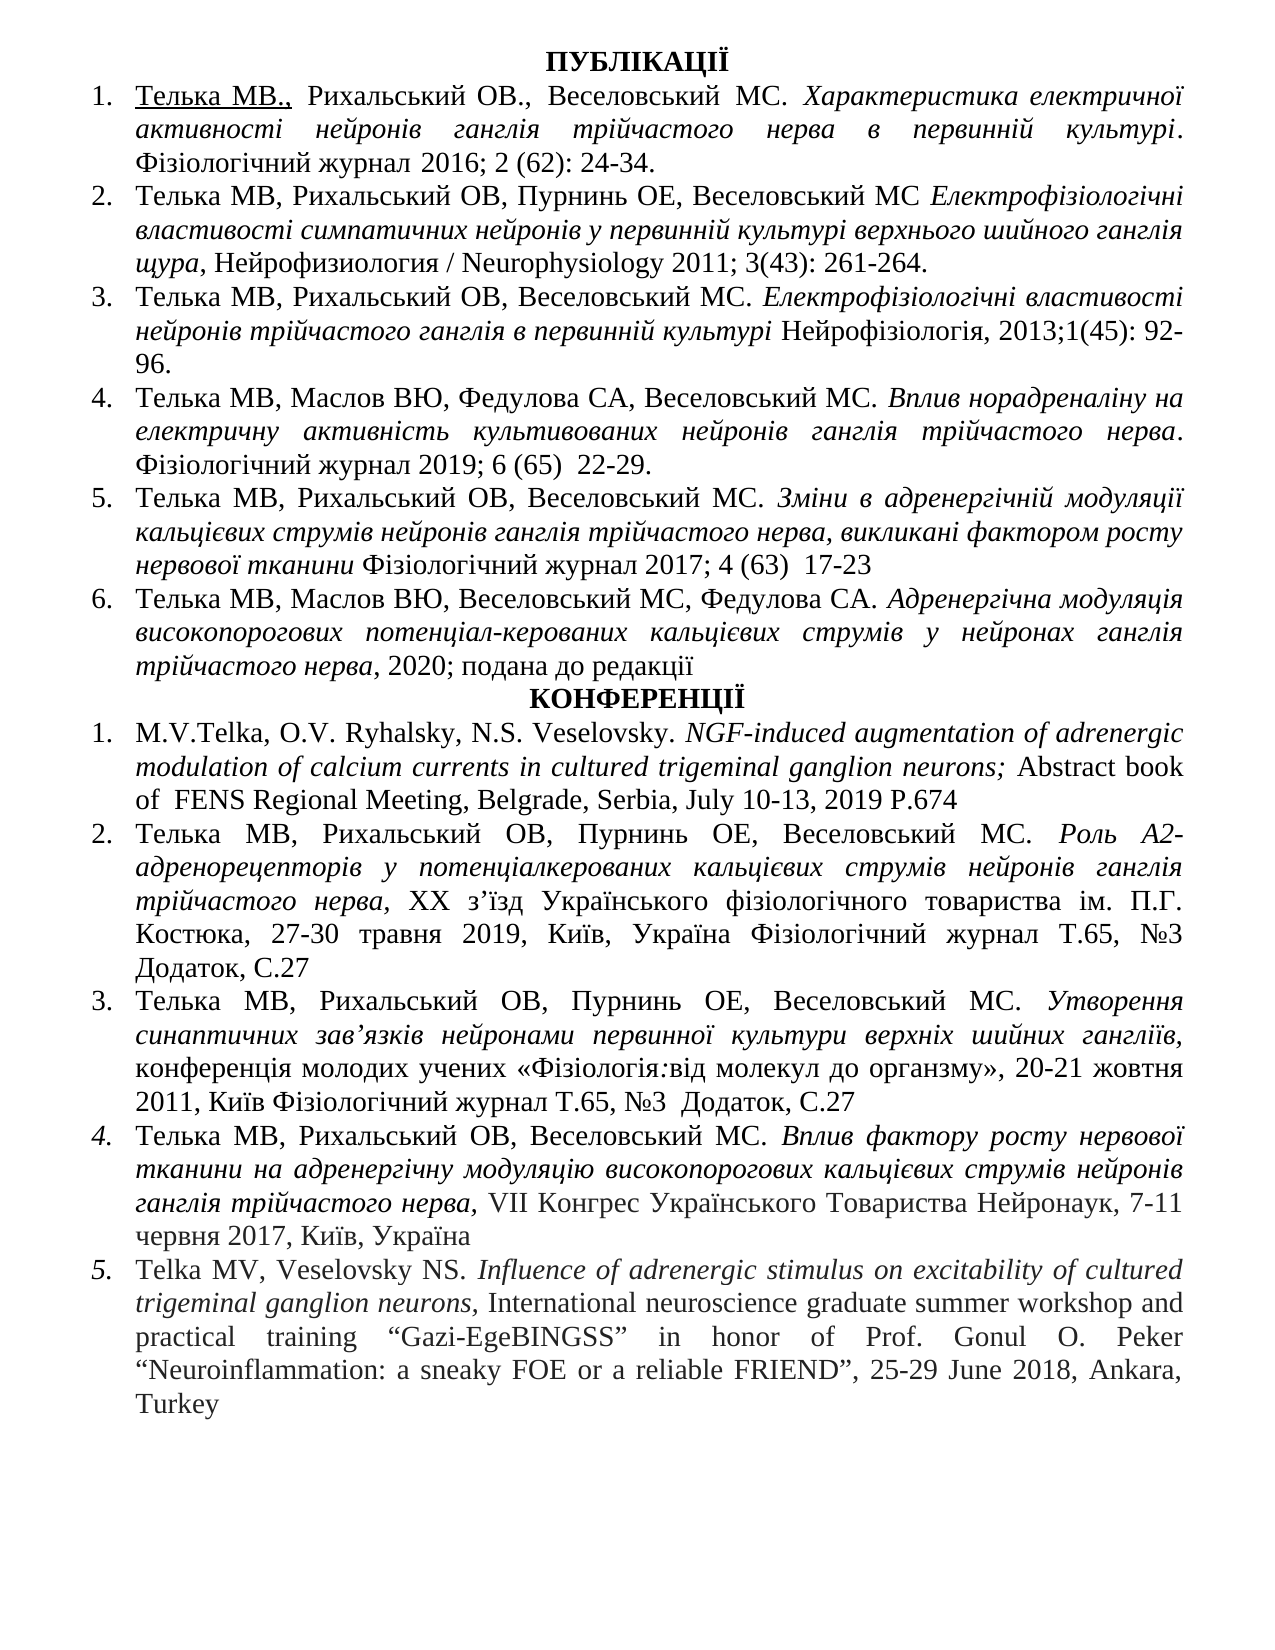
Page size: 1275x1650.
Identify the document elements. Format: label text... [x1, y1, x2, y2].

list Телька МВ, Рихальський ОВ, Пурнинь ОЕ, Веселовський МС. Утворення синаптичних зав’язків нейронами первинної культури верхніх шийних гангліїв, конференція молодих учених «Фізіологія:від молекул до органзму», 20-21 жовтня 2011, Київ Фізіологічний журнал Т.65, №3 Додаток, С.27 [91, 983, 1184, 1118]
list Телька МВ, Рихальський ОВ, Веселовський МС. Зміни в адренергічній модуляції кальцієвих струмів нейронів ганглія трійчастого нерва, викликані фактором росту нервової тканини Фізіологічний журнал 2017; 4 (63) 17-23 [91, 480, 1184, 581]
list Телька МВ, Рихальський ОВ, Пурнинь ОЕ, Веселовський МС. Роль А2-адренорецепторів у потенціалкерованих кальцієвих струмів нейронів ганглія трійчастого нерва, ХХ з’їзд Українського фізіологічного товариства ім. П.Г. Костюка, 27-30 травня 2019, Київ, Україна Фізіологічний журнал Т.65, №3 Додаток, С.27 [91, 816, 1184, 983]
subtitle ПУБЛІКАЦІЇ [91, 44, 1184, 78]
list Телька МВ, Маслов ВЮ, Веселовський МС, Федулова СА. Адренергічна модуляція високопорогових потенціал-керованих кальцієвих струмів у нейронах ганглія трійчастого нерва, 2020; подана до редакції [91, 581, 1184, 682]
list КОНФЕРЕНЦІЇ [91, 682, 1184, 715]
list M.V.Telka, O.V. Ryhalsky, N.S. Veselovsky. NGF-induced augmentation of adrenergic modulation of calcium currents in cultured trigeminal ganglion neurons; Abstract book of FENS Regional Meeting, Belgrade, Serbia, July 10-13, 2019 P.674 [91, 715, 1184, 816]
list Телька МВ, Маслов ВЮ, Федулова СА, Веселовський МС. Вплив норадреналіну на електричну активність культивованих нейронів ганглія трійчастого нерва. Фізіологічний журнал 2019; 6 (65) 22-29. [91, 380, 1184, 480]
list Телька МВ, Рихальський ОВ, Веселовський МС. Електрофізіологічні властивості нейронів трійчастого ганглія в первинній культурі Нейрофізіологія, 2013;1(45): 92-96. [91, 279, 1184, 380]
list Телька МВ, Рихальський ОВ, Пурнинь ОЕ, Веселовський МС Електрофізіологічні властивості симпатичних нейронів у первинній культурі верхнього шийного ганглія щура, Нейрофизиология / Neurophysiology 2011; 3(43): 261-264. [91, 178, 1184, 279]
list Телька МВ, Рихальський ОВ, Веселовський МС. Вплив фактору росту нервової тканини на адренергічну модуляцію високопорогових кальцієвих струмів нейронів ганглія трійчастого нерва, VII Конгрес Українського Товариства Нейронаук, 7-11 червня 2017, Київ, Україна [91, 1118, 1184, 1252]
list Telka MV, Veselovsky NS. Influence of adrenergic stimulus on excitability of cultured trigeminal ganglion neurons, International neuroscience graduate summer workshop and practical training “Gazi-EgeBINGSS” in honor of Prof. Gonul O. Peker “Neuroinflammation: a sneaky FOE or a reliable FRIEND”, 25-29 June 2018, Ankara, Turkey [91, 1252, 1184, 1419]
list Телька МВ., Рихальський ОВ., Веселовський МС. Характеристика електричної активності нейронів ганглія трійчастого нерва в первинній культурі. Фізіологічний журнал 2016; 2 (62): 24-34. [91, 78, 1184, 178]
